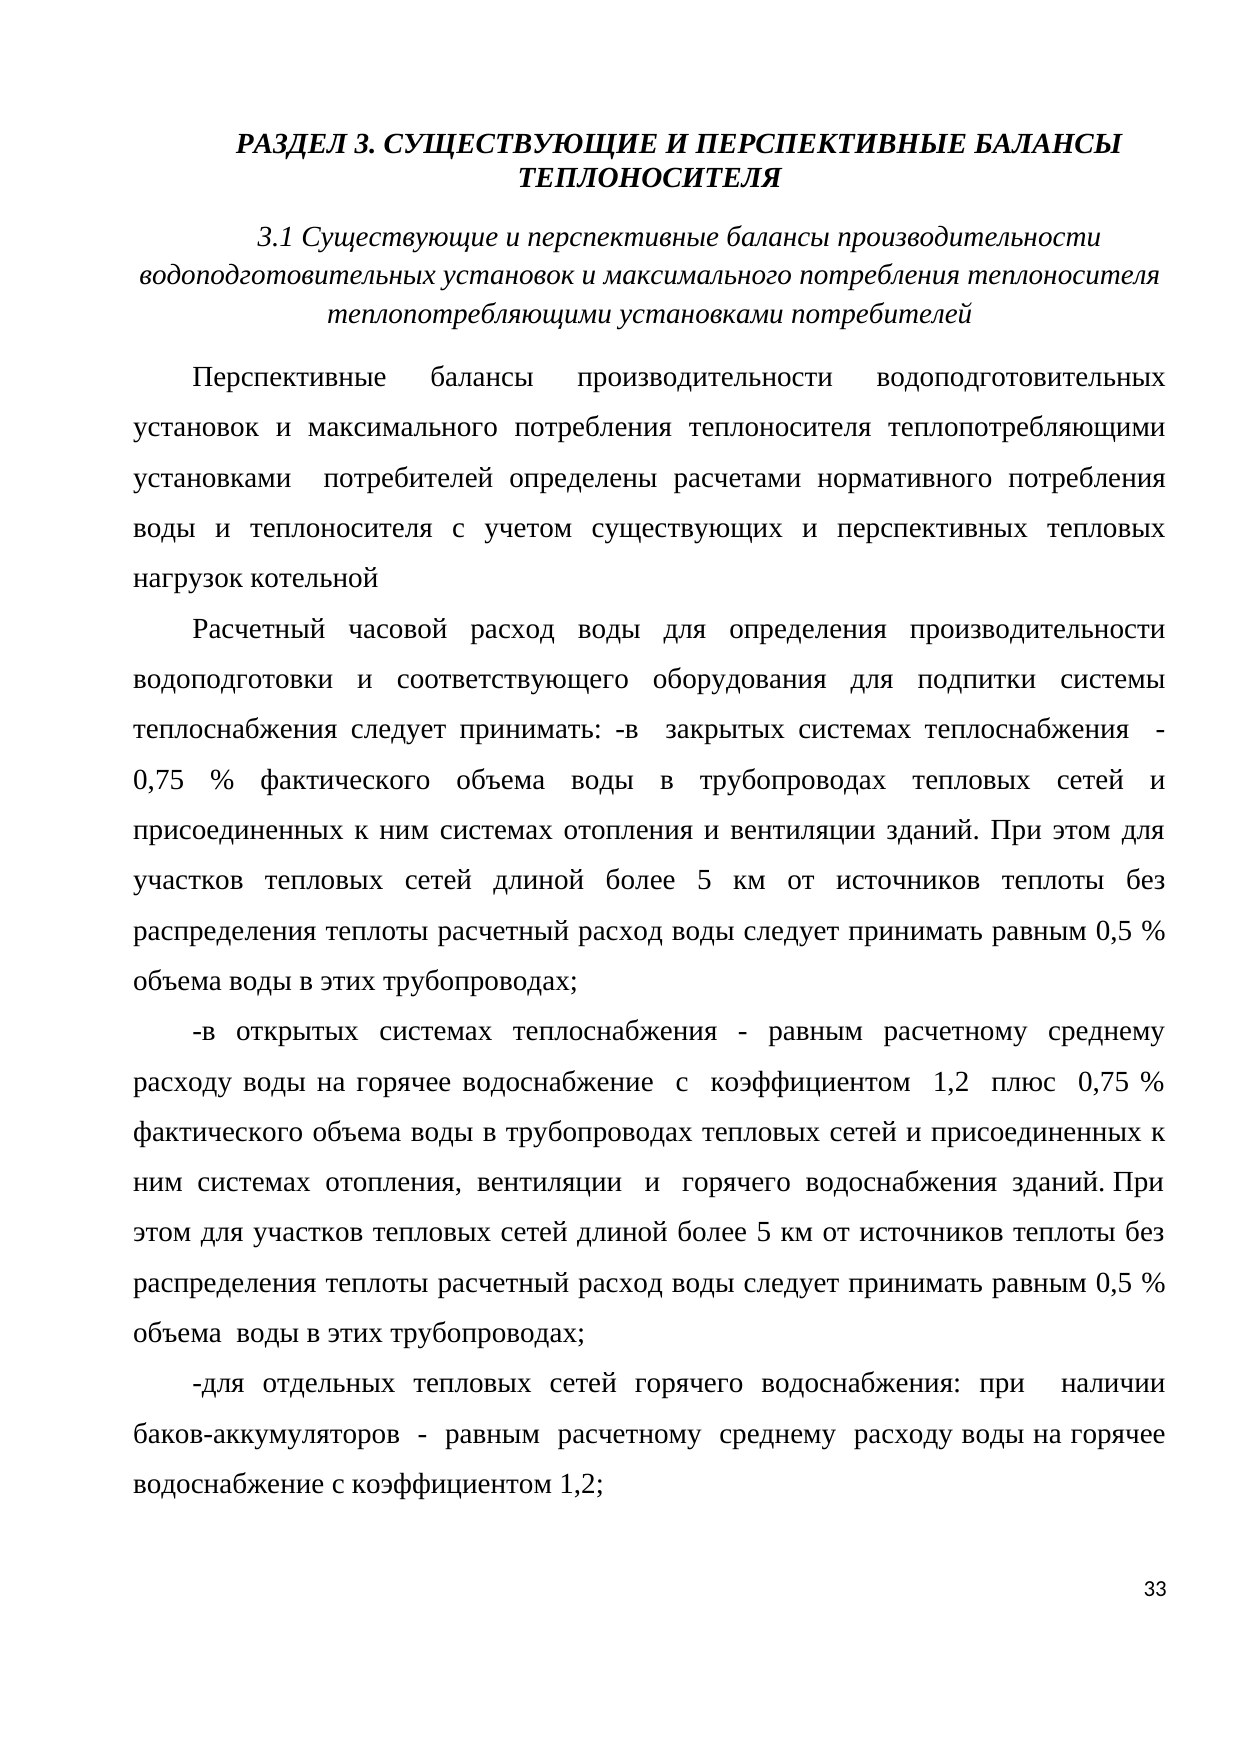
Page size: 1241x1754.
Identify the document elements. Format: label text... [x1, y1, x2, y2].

text -в открытых системах теплоснабжения - равным расчетному среднему расходу воды на горячее водоснабжение с коэффициентом 1,2 плюс 0,75 % фактического объема воды в трубопроводах тепловых сетей и присоединенных к ним системах отопления, вентиляции и горячего водоснабжения зданий. При этом для участков тепловых сетей длиной более 5 км от источников теплоты без распределения теплоты расчетный расход воды следует принимать равным 0,5 % объема воды в этих трубопроводах; [133, 1013, 1166, 1349]
text -для отдельных тепловых сетей горячего водоснабжения: при наличии баков-аккумуляторов - равным расчетному среднему расходу воды на горячее водоснабжение с коэффициентом 1,2; [133, 1366, 1166, 1500]
text РАЗДЕЛ 3. СУЩЕСТВУЮЩИЕ И ПЕРСПЕКТИВНЫЕ БАЛАНСЫ ТЕПЛОНОСИТЕЛЯ [133, 127, 1166, 194]
text Перспективные балансы производительности водоподготовительных установок и максимального потребления теплоносителя теплопотребляющими установками потребителей определены расчетами нормативного потребления воды и теплоносителя с учетом существующих и перспективных тепловых нагрузок котельной [133, 359, 1166, 594]
text 3.1 Существующие и перспективные балансы производительности водоподготовительных установок и максимального потребления теплоносителя теплопотребляющими установками потребителей [133, 219, 1166, 329]
text Расчетный часовой расход воды для определения производительности водоподготовки и соответствующего оборудования для подпитки системы теплоснабжения следует принимать: -в закрытых системах теплоснабжения - 0,75 % фактического объема воды в трубопроводах тепловых сетей и присоединенных к ним системах отопления и вентиляции зданий. При этом для участков тепловых сетей длиной более 5 км от источников теплоты без распределения теплоты расчетный расход воды следует принимать равным 0,5 % объема воды в этих трубопроводах; [133, 611, 1166, 997]
